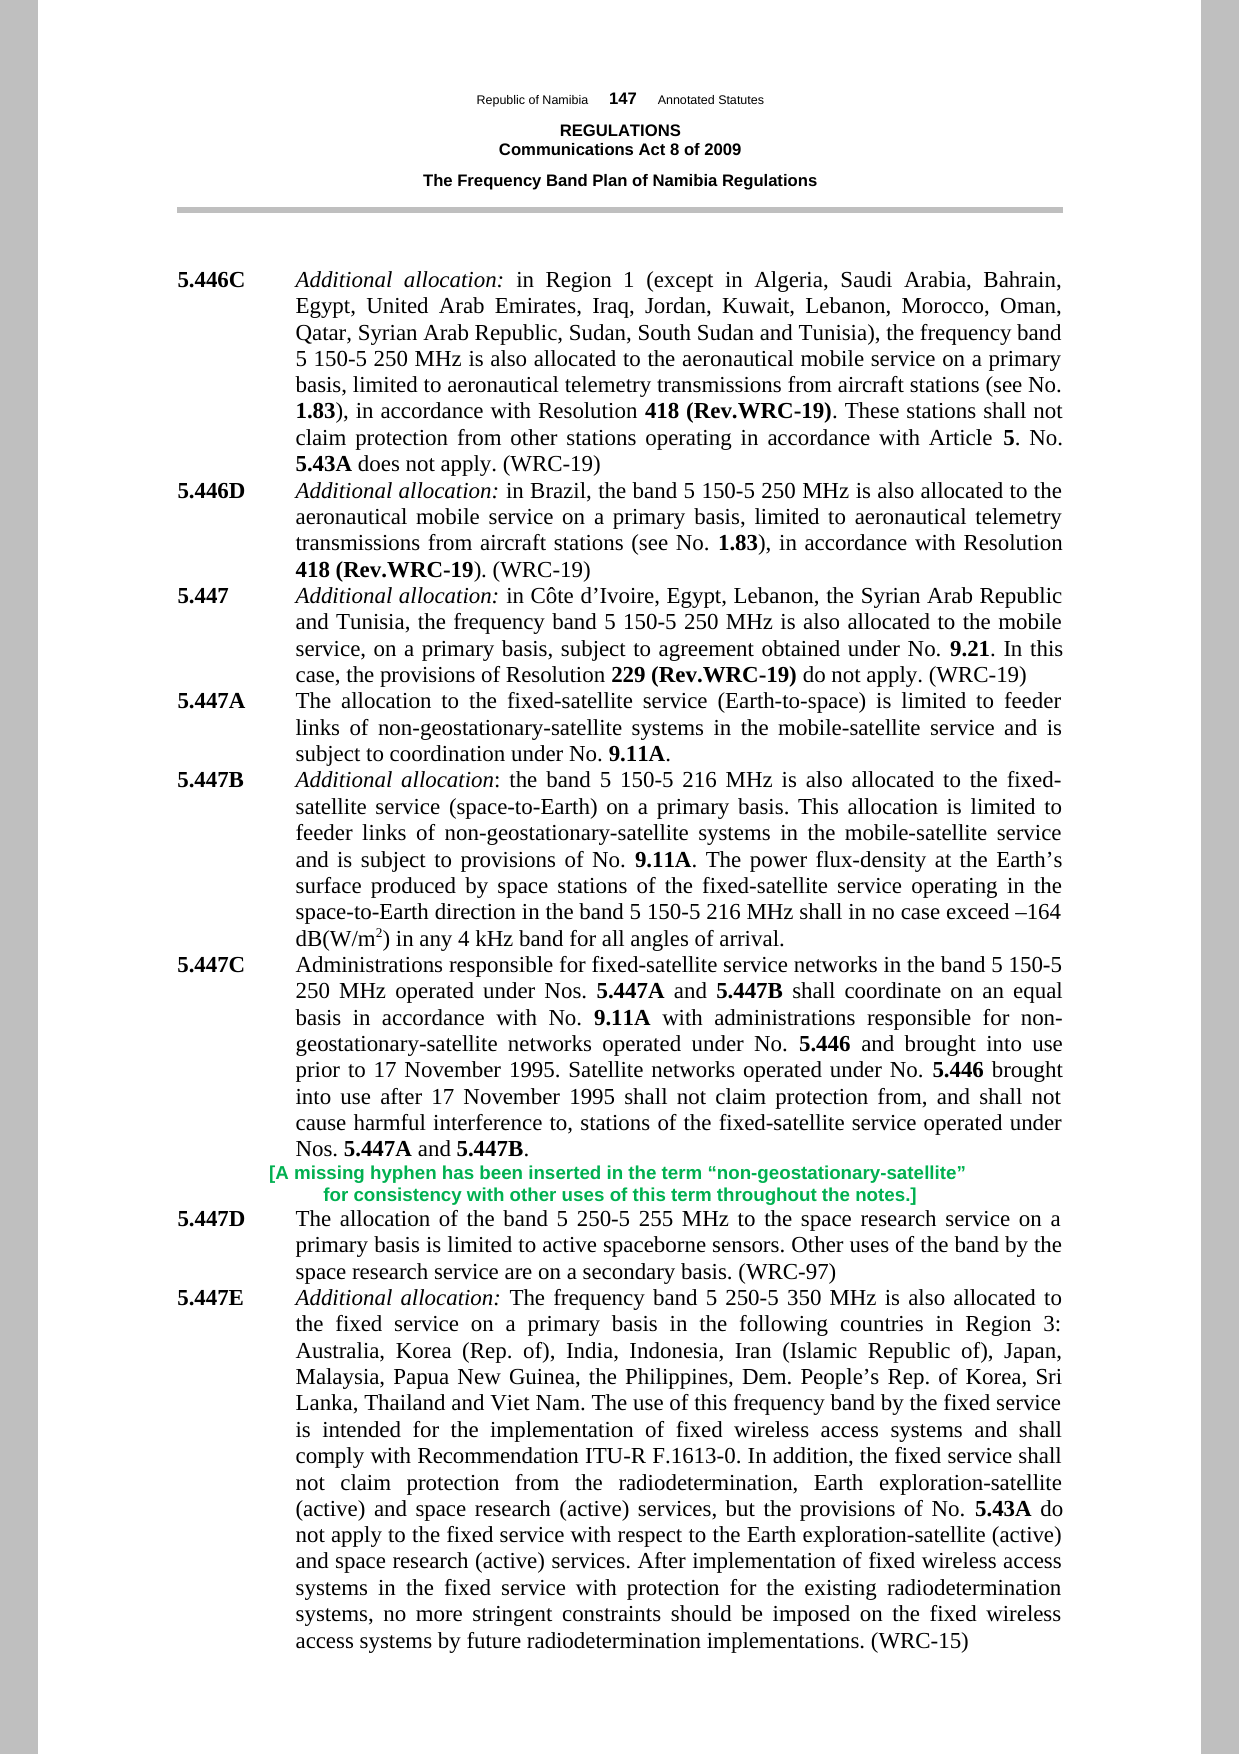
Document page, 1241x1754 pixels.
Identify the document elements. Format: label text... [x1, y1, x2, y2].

text 5.447B Additional allocation: the band 5 150-5 216 MHz is also allocated to the fixed-satellite service (space-to-Earth) on a primary basis. This allocation is limited to feeder links of non-geostationary-satellite systems in the mobile-satellite service and is subject to provisions of No. 9.11A. The power flux-density at the Earth’s surface produced by space stations of the fixed-satellite service operating in the space-to-Earth direction in the band 5 150-5 216 MHz shall in no case exceed –164 dB(W/m2) in any 4 kHz band for all angles of arrival. [177, 767, 1063, 951]
text [A missing hyphen has been inserted in the term “non-geostationary-satellite” for consistency with other uses of this term throughout the notes.] [177, 1162, 1063, 1205]
text 5.446D Additional allocation: in Brazil, the band 5 150-5 250 MHz is also allocated to the aeronautical mobile service on a primary basis, limited to aeronautical telemetry transmissions from aircraft stations (see No. 1.83), in accordance with Resolution 418 (Rev.WRC-19). (WRC-19) [177, 477, 1063, 582]
text 5.446C Additional allocation: in Region 1 (except in Algeria, Saudi Arabia, Bahrain, Egypt, United Arab Emirates, Iraq, Jordan, Kuwait, Lebanon, Morocco, Oman, Qatar, Syrian Arab Republic, Sudan, South Sudan and Tunisia), the frequency band 5 150-5 250 MHz is also allocated to the aeronautical mobile service on a primary basis, limited to aeronautical telemetry transmissions from aircraft stations (see No. 1.83), in accordance with Resolution 418 (Rev.WRC-19). These stations shall not claim protection from other stations operating in accordance with Article 5. No. 5.43A does not apply. (WRC-19) [177, 266, 1063, 477]
text 5.447E Additional allocation: The frequency band 5 250-5 350 MHz is also allocated to the fixed service on a primary basis in the following countries in Region 3: Australia, Korea (Rep. of), India, Indonesia, Iran (Islamic Republic of), Japan, Malaysia, Papua New Guinea, the Philippines, Dem. People’s Rep. of Korea, Sri Lanka, Thailand and Viet Nam. The use of this frequency band by the fixed service is intended for the implementation of fixed wireless access systems and shall comply with Recommendation ITU-R F.1613-0. In addition, the fixed service shall not claim protection from the radiodetermination, Earth exploration-satellite (active) and space research (active) services, but the provisions of No. 5.43A do not apply to the fixed service with respect to the Earth exploration-satellite (active) and space research (active) services. After implementation of fixed wireless access systems in the fixed service with protection for the existing radiodetermination systems, no more stringent constraints should be imposed on the fixed wireless access systems by future radiodetermination implementations. (WRC-15) [177, 1284, 1063, 1653]
text 5.447C Administrations responsible for fixed-satellite service networks in the band 5 150-5 250 MHz operated under Nos. 5.447A and 5.447B shall coordinate on an equal basis in accordance with No. 9.11A with administrations responsible for non-geostationary-satellite networks operated under No. 5.446 and brought into use prior to 17 November 1995. Satellite networks operated under No. 5.446 brought into use after 17 November 1995 shall not claim protection from, and shall not cause harmful interference to, stations of the fixed-satellite service operated under Nos. 5.447A and 5.447B. [177, 951, 1063, 1162]
text 5.447 Additional allocation: in Côte d’Ivoire, Egypt, Lebanon, the Syrian Arab Republic and Tunisia, the frequency band 5 150-5 250 MHz is also allocated to the mobile service, on a primary basis, subject to agreement obtained under No. 9.21. In this case, the provisions of Resolution 229 (Rev.WRC-19) do not apply. (WRC-19) [177, 582, 1063, 687]
text 5.447D The allocation of the band 5 250-5 255 MHz to the space research service on a primary basis is limited to active spaceborne sensors. Other uses of the band by the space research service are on a secondary basis. (WRC-97) [177, 1205, 1063, 1284]
text 5.447A The allocation to the fixed-satellite service (Earth-to-space) is limited to feeder links of non-geostationary-satellite systems in the mobile-satellite service and is subject to coordination under No. 9.11A. [177, 687, 1063, 767]
